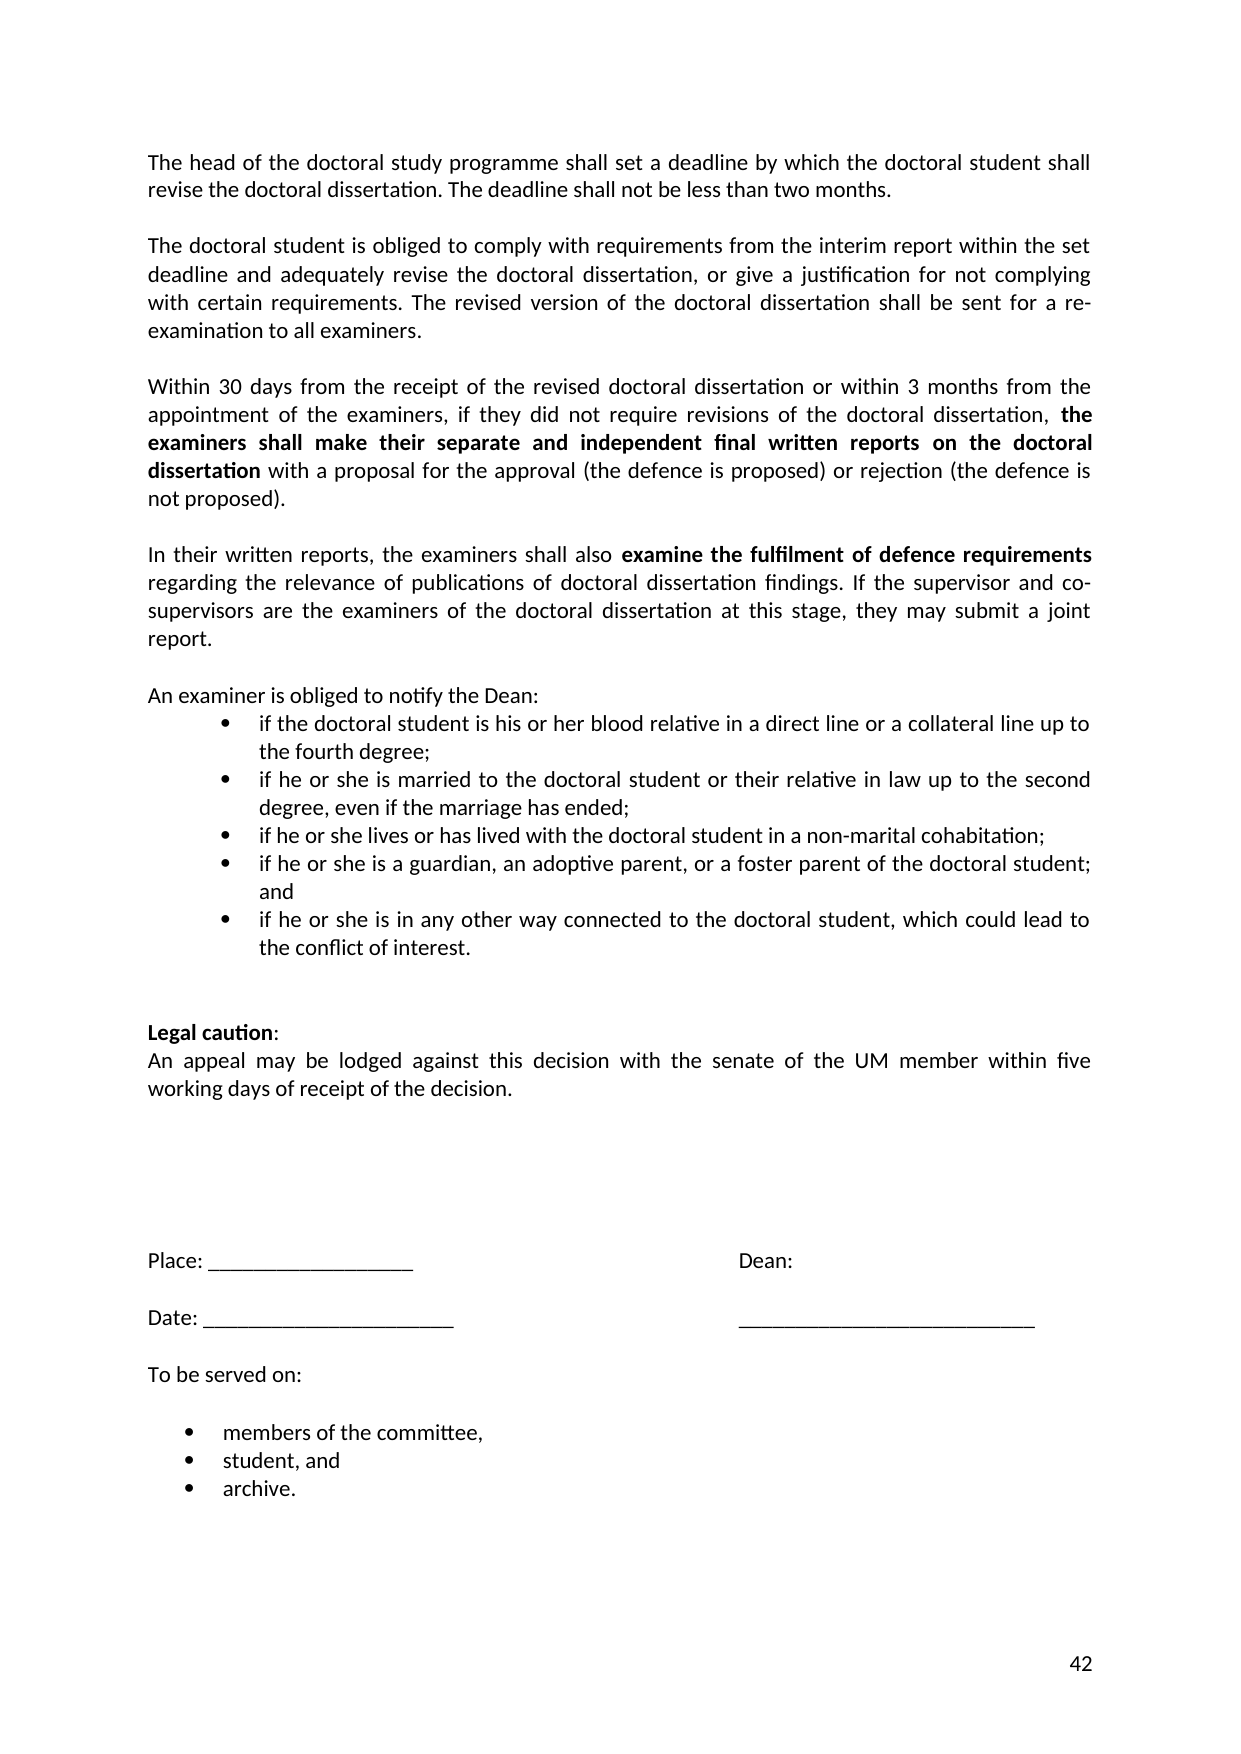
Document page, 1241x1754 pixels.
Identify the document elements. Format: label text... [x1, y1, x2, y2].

list if the doctoral student is his or her blood relative in a direct line or a collateral line up to the fourth degree; [221, 709, 1093, 765]
list student, and [185, 1446, 1093, 1474]
list archive. [185, 1474, 1093, 1502]
text To be served on: [148, 1361, 1093, 1388]
list if he or she lives or has lived with the doctoral student in a non-marital cohabitation; [221, 821, 1093, 849]
text An appeal may be lodged against this decision with the senate of the UM member within five working days of receipt of the decision. [148, 1047, 1093, 1103]
text Place: __________________ Dean: [148, 1246, 1093, 1274]
text In their written reports, the examiners shall also examine the fulfilment of defence requirements regarding the relevance of publications of doctoral dissertation findings. If the supervisor and co-supervisors are the examiners of the doctoral dissertation at this stage, they may submit a joint report. [148, 540, 1093, 652]
text An examiner is obliged to notify the Dean: [148, 681, 1093, 709]
text Date: ______________________ __________________________ [148, 1303, 1093, 1331]
list if he or she is in any other way connected to the doctoral student, which could lead to the conflict of interest. [221, 905, 1093, 961]
list members of the committee, [185, 1418, 1093, 1446]
list if he or she is married to the doctoral student or their relative in law up to the second degree, even if the marriage has ended; [221, 765, 1093, 821]
text The doctoral student is obliged to comply with requirements from the interim report within the set deadline and adequately revise the doctoral dissertation, or give a justification for not complying with certain requirements. The revised version of the doctoral dissertation shall be sent for a re-examination to all examiners. [148, 232, 1093, 344]
text Within 30 days from the receipt of the revised doctoral dissertation or within 3 months from the appointment of the examiners, if they did not require revisions of the doctoral dissertation, the examiners shall make their separate and independent final written reports on the doctoral dissertation with a proposal for the approval (the defence is proposed) or rejection (the defence is not proposed). [148, 372, 1093, 512]
text Legal caution: [148, 1018, 1093, 1047]
list if he or she is a guardian, an adoptive parent, or a foster parent of the doctoral student; and [221, 849, 1093, 905]
text The head of the doctoral study programme shall set a deadline by which the doctoral student shall revise the doctoral dissertation. The deadline shall not be less than two months. [148, 148, 1093, 204]
